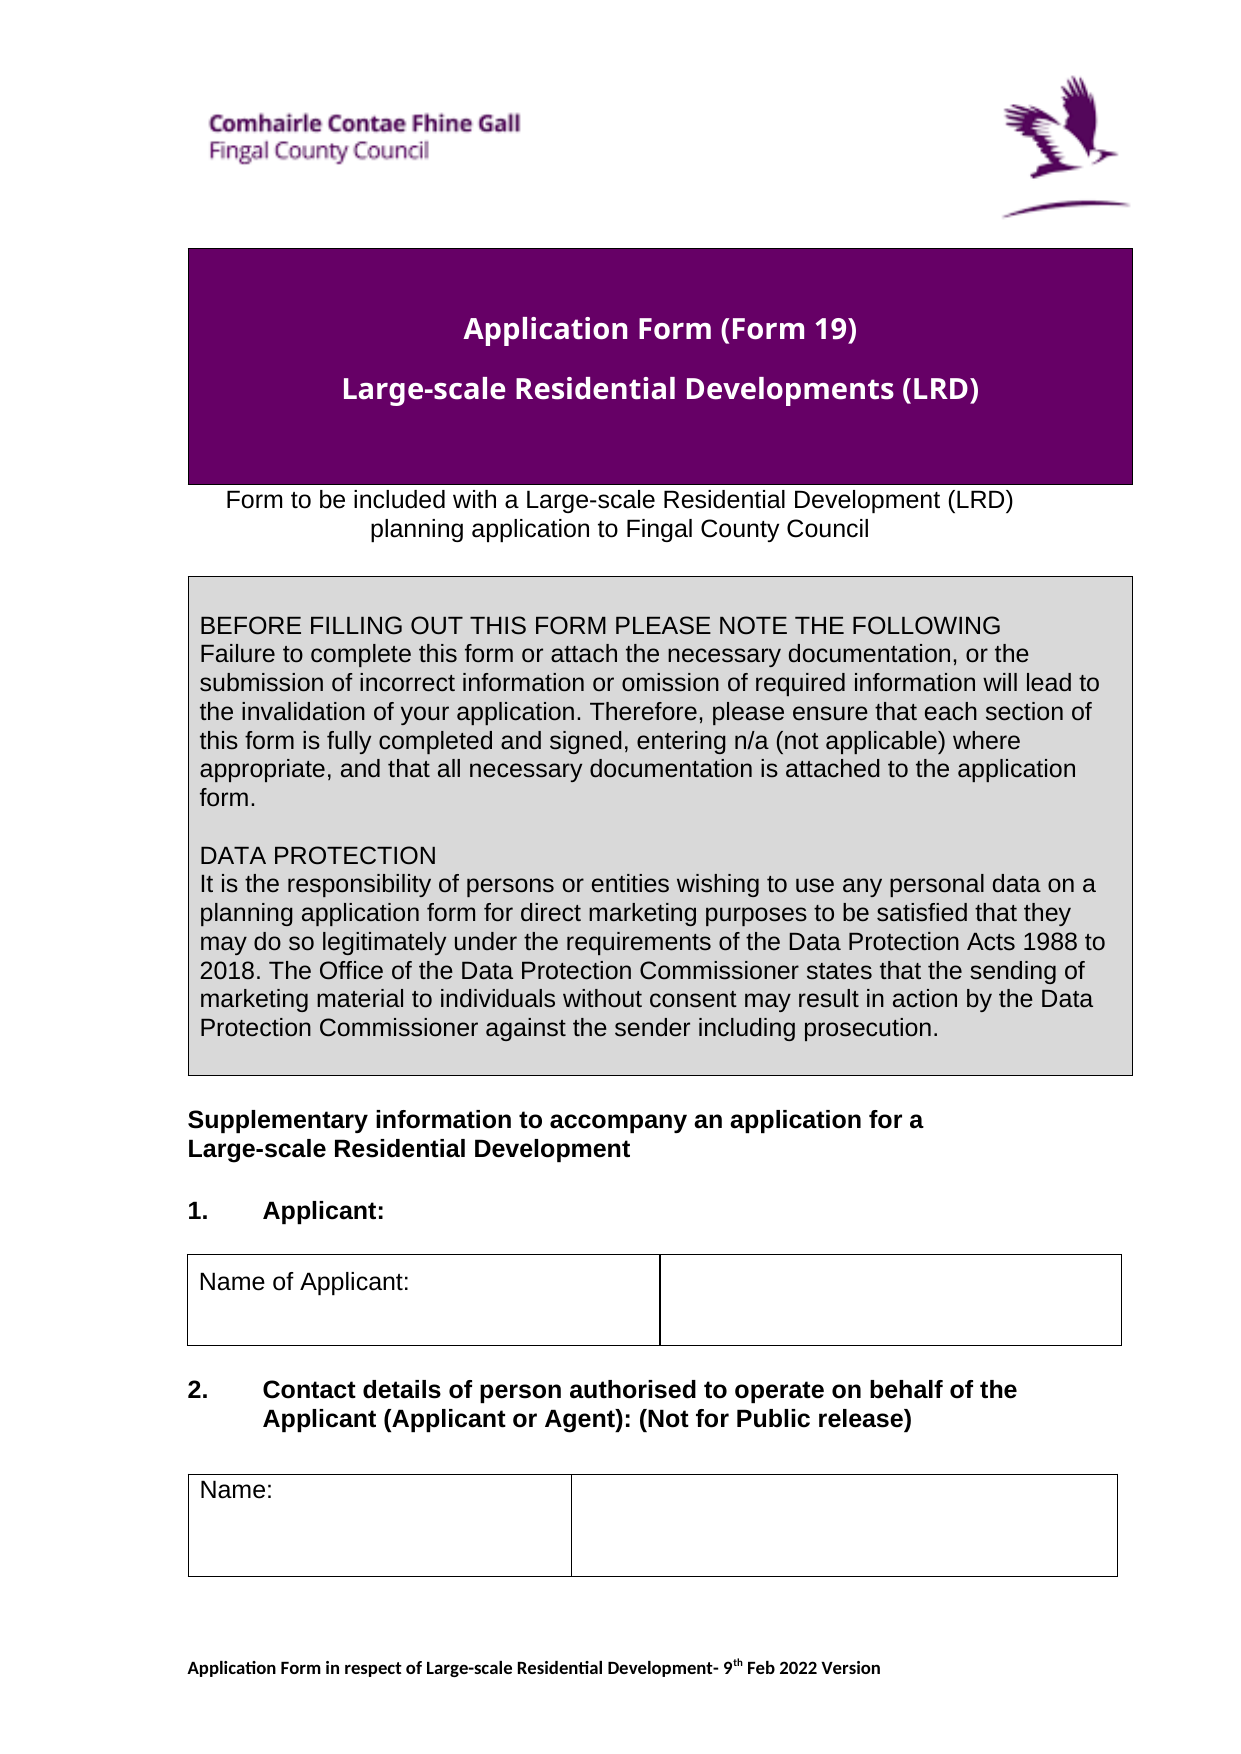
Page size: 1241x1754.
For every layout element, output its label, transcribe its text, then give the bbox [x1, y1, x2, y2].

text Supplementary information to accompany an application for a [187, 1105, 1053, 1134]
table_header Name: [189, 1475, 571, 1576]
text Form to be included with a Large-scale Residential Development (LRD) planning application to Fingal County Council [187, 485, 1053, 542]
picture [187, 75, 1145, 230]
table_header Name of Applicant: [188, 1255, 659, 1345]
table_header Application Form (Form 19) Large-scale Residential Developments (LRD) [189, 249, 1132, 484]
table_header [572, 1475, 1117, 1576]
table_header [661, 1255, 1121, 1345]
text 2. Contact details of person authorised to operate on behalf of the Applicant (Applicant or Agent): (Not for Public release) [187, 1375, 1053, 1432]
list Applicant: [187, 1196, 1053, 1225]
table_header BEFORE FILLING OUT THIS FORM PLEASE NOTE THE FOLLOWING Failure to complete this form or attach the necessary documentation, or the submission of incorrect information or omission of required information will lead to the invalidation of your application. Therefore, please ensure that each section of this form is fully completed and signed, entering n/a (not applicable) where appropriate, and that all necessary documentation is attached to the application form. DATA PROTECTION It is the responsibility of persons or entities wishing to use any personal data on a planning application form for direct marketing purposes to be satisfied that they may do so legitimately under the requirements of the Data Protection Acts 1988 to 2018. The Office of the Data Protection Commissioner states that the sending of marketing material to individuals without consent may result in action by the Data Protection Commissioner against the sender including prosecution. [189, 577, 1132, 1075]
text Large-scale Residential Development [187, 1134, 1053, 1163]
